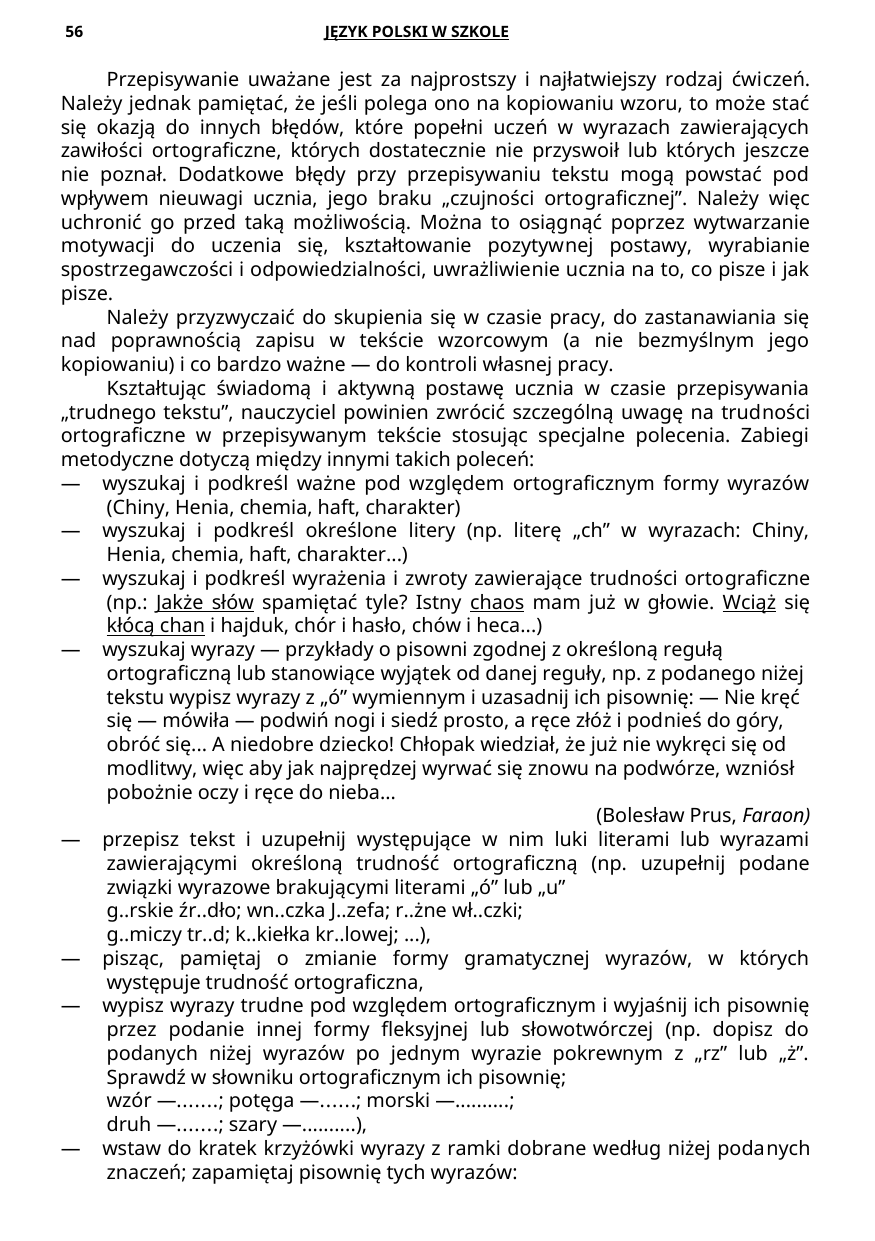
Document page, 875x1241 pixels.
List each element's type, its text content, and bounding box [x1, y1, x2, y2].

text 56 [65, 25, 83, 41]
list pisząc, pamiętaj o zmianie formy gramatycznej wyrazów, w których występuje trudność ortograficzna, [61, 946, 810, 994]
list wypisz wyrazy trudne pod względem ortograficznym i wyjaśnij ich pisownię przez podanie innej formy fleksyjnej lub słowotwórczej (np. dopisz do podanych niżej wyrazów po jednym wyrazie pokrewnym z „rz” lub „ż”. Sprawdź w słowniku ortograficznym ich pisownię; [61, 994, 810, 1089]
list przepisz tekst i uzupełnij występujące w nim luki literami lub wyrazami zawierającymi określoną trudność ortograficzną (np. uzupełnij podane związki wyrazowe brakującymi literami „ó” lub „u” [61, 828, 810, 899]
text druh — ; szary — ), [61, 1113, 810, 1136]
text Należy przyzwyczaić do skupienia się w czasie pracy, do zastanawiania się nad poprawnością zapisu w tekście wzorcowym (a nie bezmyślnym jego kopiowaniu) i co bardzo ważne — do kontroli własnej pracy. [61, 305, 810, 376]
list wyszukaj i podkreśl wyrażenia i zwroty zawierające trudności ortograficzne (np.: Jakże słów spamiętać tyle? Istny chaos mam już w głowie. Wciąż się kłócą chan i hajduk, chór i hasło, chów i heca...) [61, 566, 810, 638]
list wyszukaj i podkreśl ważne pod względem ortograficznym formy wyrazów (Chiny, Henia, chemia, haft, charakter) [61, 471, 810, 519]
list wstaw do kratek krzyżówki wyrazy z ramki dobrane według niżej podanych znaczeń; zapamiętaj pisownię tych wyrazów: [61, 1136, 810, 1184]
text JĘZYK POLSKI W SZKOLE [324, 25, 509, 39]
list wyszukaj i podkreśl określone litery (np. literę „ch” w wyrazach: Chiny, Henia, chemia, haft, charakter...) [61, 519, 810, 566]
text Przepisywanie uważane jest za najprostszy i najłatwiejszy rodzaj ćwiczeń. Należy jednak pamiętać, że jeśli polega ono na kopiowaniu wzoru, to może stać się okazją do innych błędów, które popełni uczeń w wyrazach zawierających zawiłości ortograficzne, których dostatecznie nie przyswoił lub których jeszcze nie poznał. Dodatkowe błędy przy przepisywaniu tekstu mogą powstać pod wpływem nieuwagi ucznia, jego braku „czujności ortograficznej”. Należy więc uchronić go przed taką możliwością. Można to osiągnąć poprzez wytwarzanie motywacji do uczenia się, kształtowanie pozytywnej postawy, wyrabianie spostrzegawczości i odpowiedzialności, uwrażliwienie ucznia na to, co pisze i jak pisze. [61, 68, 810, 305]
text (Bolesław Prus, Faraon) [61, 804, 810, 828]
list wyszukaj wyrazy — przykłady o pisowni zgodnej z określoną regułą ortograficzną lub stanowiące wyjątek od danej reguły, np. z podanego niżej tekstu wypisz wyrazy z „ó” wymiennym i uzasadnij ich pisownię: — Nie kręć się — mówiła — podwiń nogi i siedź prosto, a ręce złóż i podnieś do góry, obróć się... A niedobre dziecko! Chłopak wiedział, że już nie wykręci się od modlitwy, więc aby jak najprędzej wyrwać się znowu na podwórze, wzniósł pobożnie oczy i ręce do nieba... [61, 638, 810, 804]
text g..rskie źr..dło; wn..czka J..zefa; r..żne wł..czki; g..miczy tr..d; k..kiełka kr..lowej; ...), [106, 899, 581, 946]
text Kształtując świadomą i aktywną postawę ucznia w czasie przepisywania „trudnego tekstu”, nauczyciel powinien zwrócić szczególną uwagę na trudności ortograficzne w przepisywanym tekście stosując specjalne polecenia. Zabiegi metodyczne dotyczą między innymi takich poleceń: [61, 376, 810, 471]
text wzór — ; potęga — ; morski — ; [61, 1089, 810, 1113]
